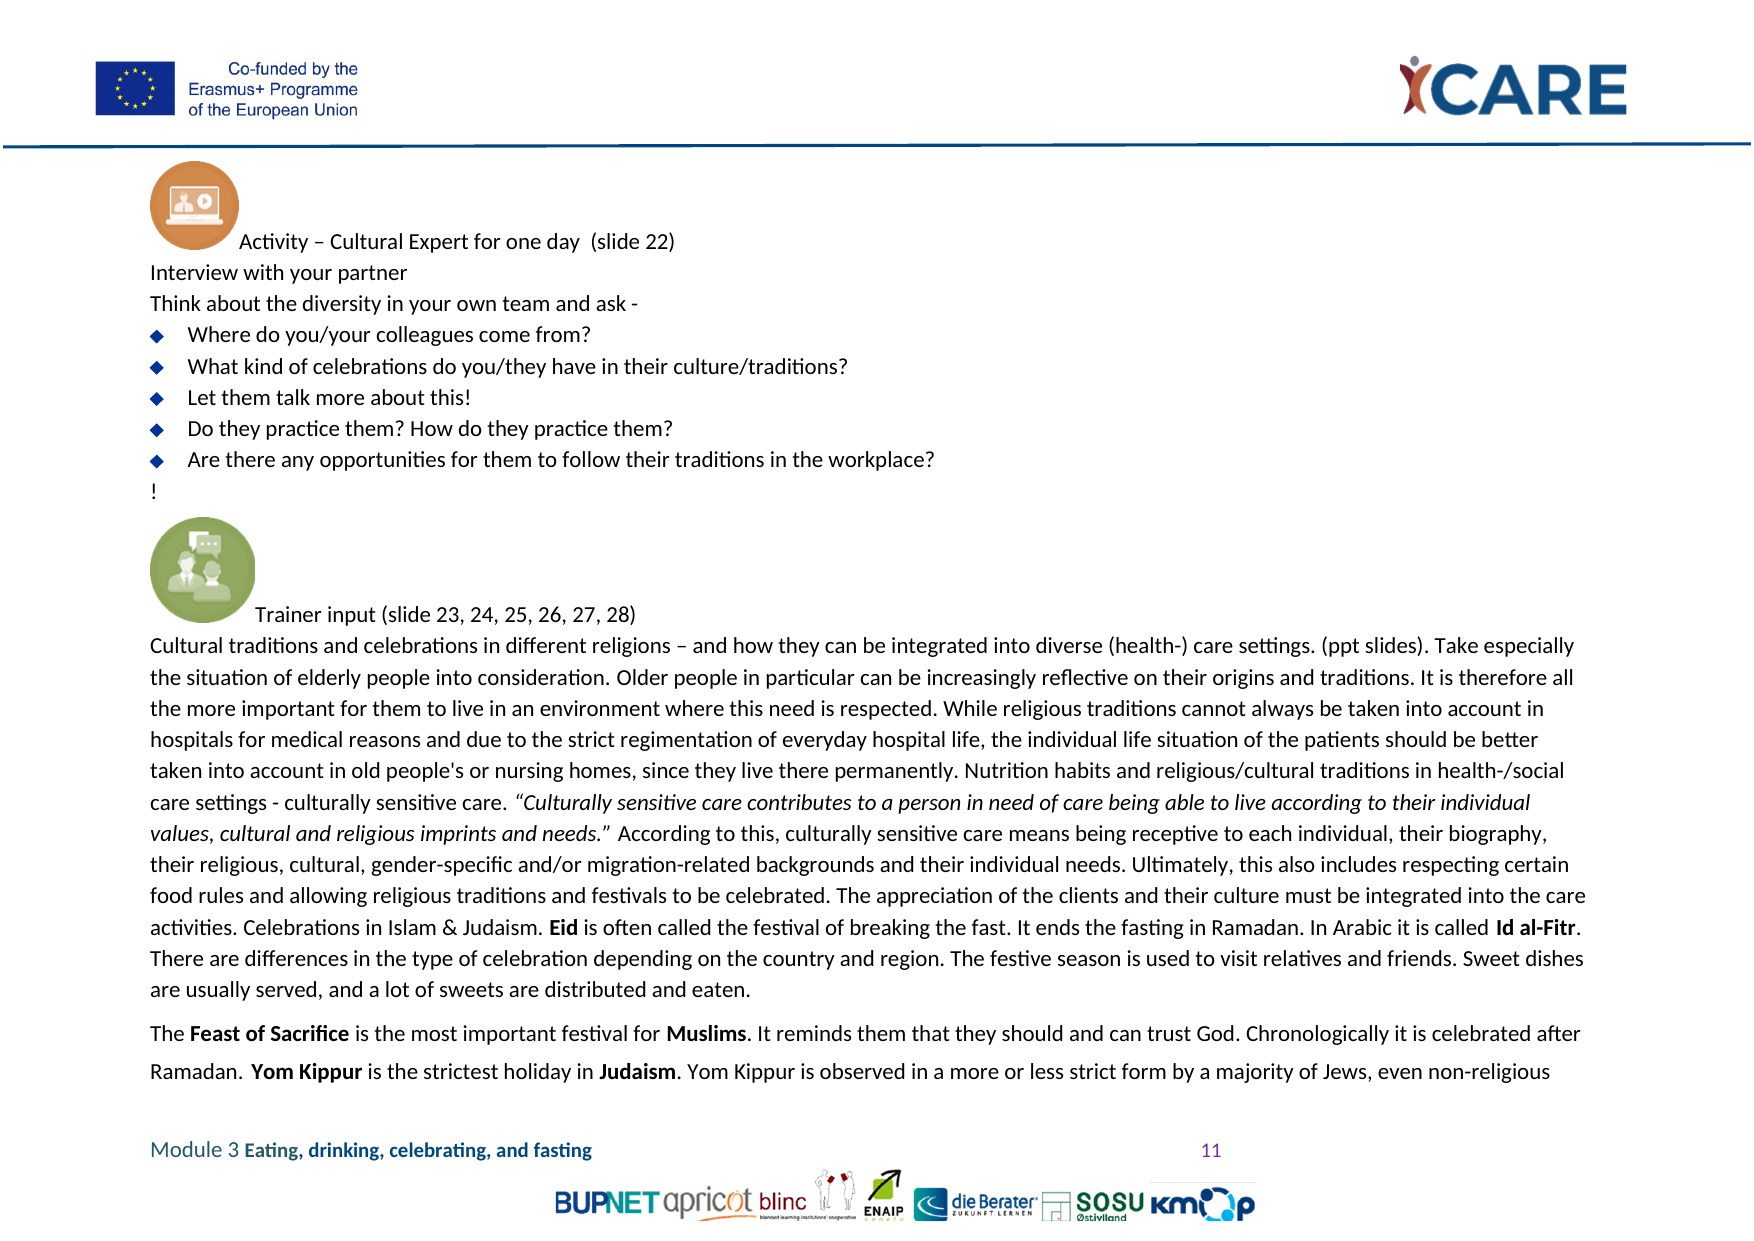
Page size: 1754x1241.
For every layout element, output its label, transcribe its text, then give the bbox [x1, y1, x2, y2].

picture [554, 1167, 1254, 1221]
text ! [150, 474, 1595, 505]
list Let them talk more about this! [150, 380, 1595, 411]
picture [150, 161, 239, 250]
picture [79, 47, 367, 128]
picture [150, 517, 255, 623]
list Where do you/your colleagues come from? [150, 317, 1595, 349]
list Are there any opportunities for them to follow their traditions in the workplace? [150, 442, 1595, 474]
picture [1398, 54, 1627, 120]
text Trainer input (slide 23, 24, 25, 26, 27, 28) Cultural traditions and celebrations in different religions – and how they can be integrated into diverse (health-) care settings. (ppt slides). Take especially the situation of elderly people into consideration. Older people in particular can be increasingly reflective on their origins and traditions. It is therefore all the more important for them to live in an environment where this need is respected. While religious traditions cannot always be taken into account in hospitals for medical reasons and due to the strict regimentation of everyday hospital life, the individual life situation of the patients should be better taken into account in old people's or nursing homes, since they live there permanently. Nutrition habits and religious/cultural traditions in health-/social care settings - culturally sensitive care. “Culturally sensitive care contributes to a person in need of care being able to live according to their individual values, cultural and religious imprints and needs.” According to this, culturally sensitive care means being receptive to each individual, their biography, their religious, cultural, gender-specific and/or migration-related backgrounds and their individual needs. Ultimately, this also includes respecting certain food rules and allowing religious traditions and festivals to be celebrated. The appreciation of the clients and their culture must be integrated into the care activities. Celebrations in Islam & Judaism. Eid is often called the festival of breaking the fast. It ends the fasting in Ramadan. In Arabic it is called Id al-Fitr. There are differences in the type of celebration depending on the country and region. The festive season is used to visit relatives and friends. Sweet dishes are usually served, and a lot of sweets are distributed and eaten. [150, 517, 1595, 1003]
list What kind of celebrations do you/they have in their culture/traditions? [150, 349, 1595, 380]
list Do they practice them? How do they practice them? [150, 411, 1595, 442]
